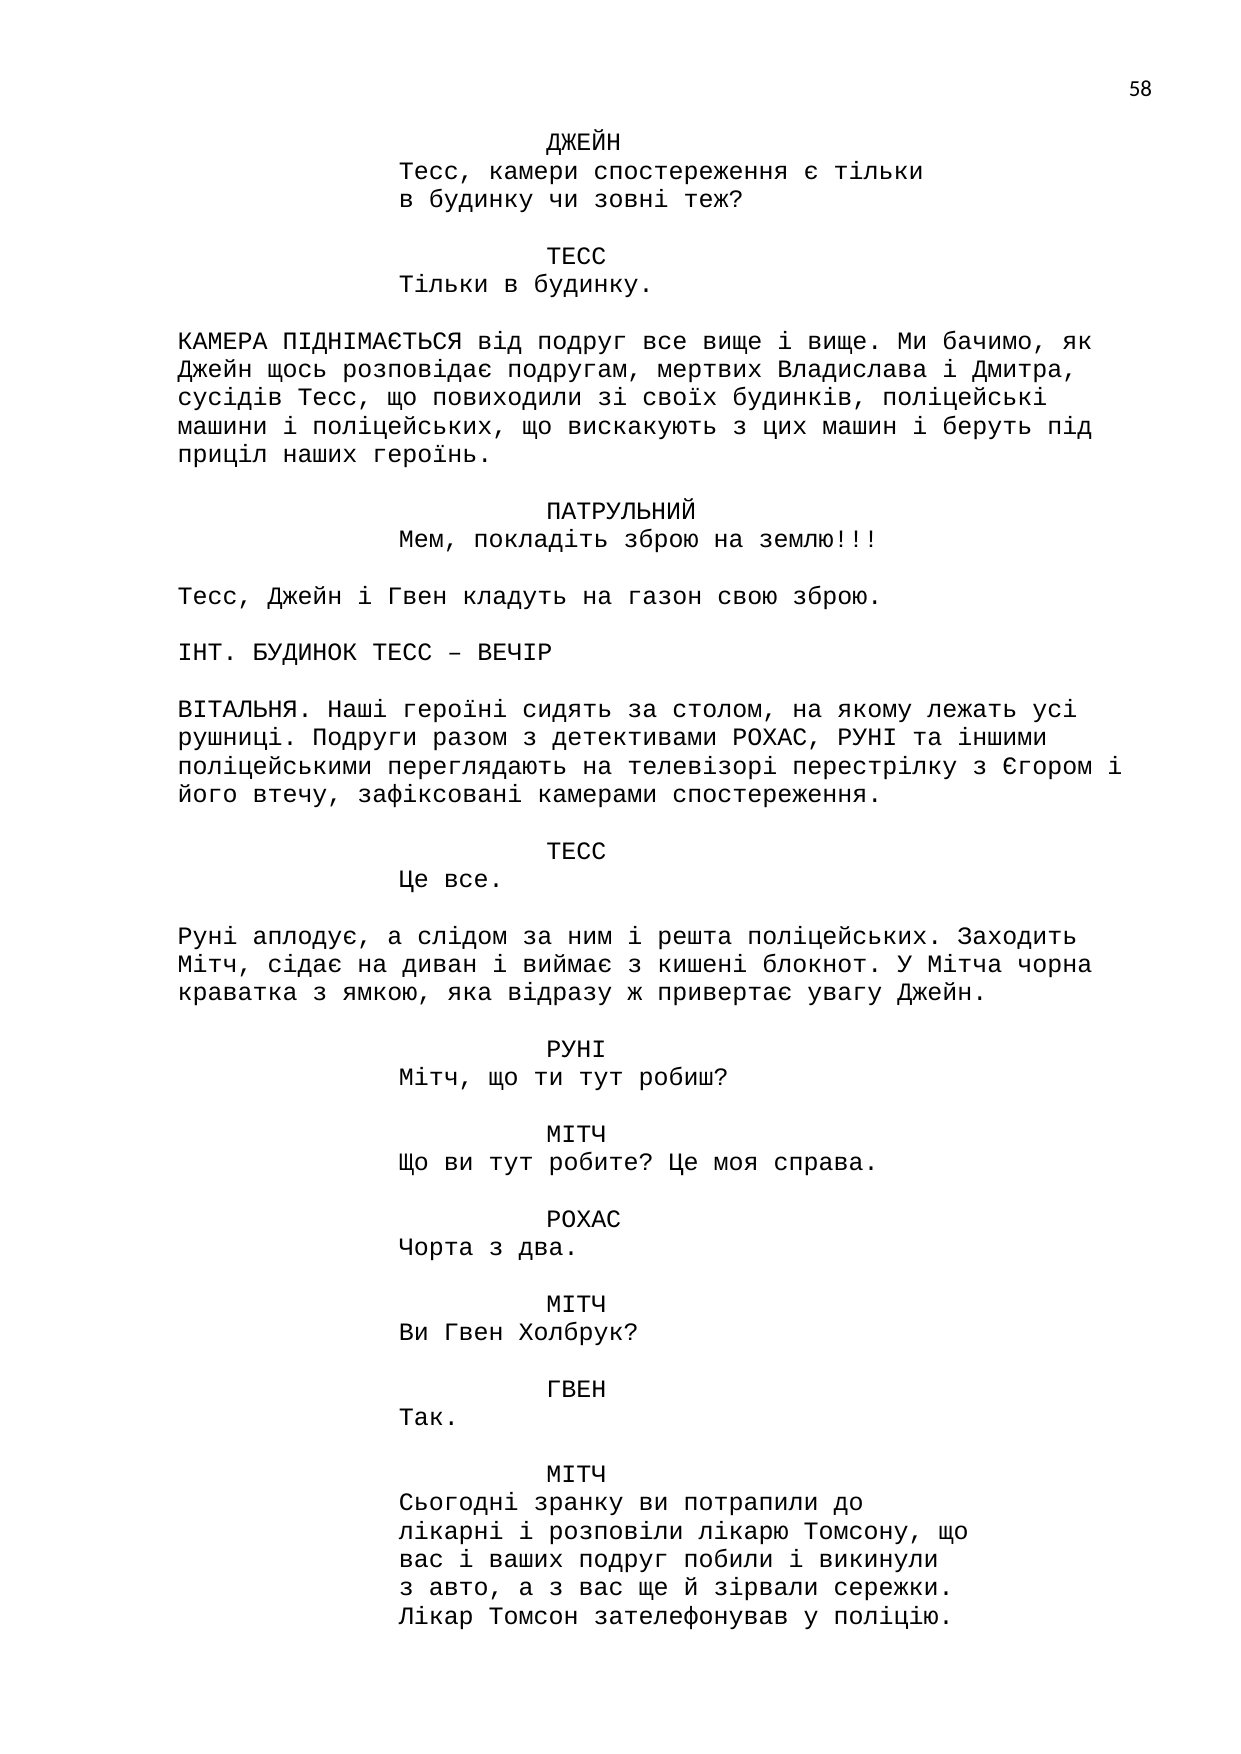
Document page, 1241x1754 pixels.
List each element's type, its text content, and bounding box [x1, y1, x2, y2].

text Тесс, Джейн і Гвен кладуть на газон свою зброю. [177, 583, 1152, 612]
text Так. [177, 1405, 1152, 1433]
text вас і ваших подруг побили і викинули [325, 1547, 1152, 1575]
text Руні аплодує, а слідом за ним і решта поліцейських. Заходить Мітч, сідає на диван і виймає з кишені блокнот. У Мітча чорна краватка з ямкою, яка відразу ж привертає увагу Джейн. [177, 923, 1152, 1008]
text Що ви тут робите? Це моя справа. [177, 1150, 1152, 1178]
text ВІТАЛЬНЯ. Наші героїні сидять за столом, на якому лежать усі рушниці. Подруги разом з детективами РОХАС, РУНІ та іншими поліцейськими переглядають на телевізорі перестрілку з Єгором і його втечу, зафіксовані камерами спостереження. [177, 697, 1152, 810]
text ТЕСС [325, 243, 1152, 272]
text лікарні і розповіли лікарю Томсону, що [325, 1518, 1152, 1547]
text РОХАС [177, 1207, 1152, 1235]
text з авто, а з вас ще й зірвали сережки. [325, 1575, 1152, 1603]
text ІНТ. БУДИНОК ТЕСС – ВЕЧІР [177, 640, 1152, 668]
text ТЕСС [177, 838, 1152, 867]
text МІТЧ [177, 1462, 1152, 1490]
text Сьогодні зранку ви потрапили до [177, 1490, 1152, 1518]
text МІТЧ [177, 1122, 1152, 1150]
text Це все. [177, 867, 1152, 895]
text Лікар Томсон зателефонував у поліцію. [325, 1603, 1152, 1632]
text РУНІ [177, 1037, 1152, 1065]
text Мем, покладіть зброю на землю!!! [325, 527, 1152, 555]
text МІТЧ [177, 1292, 1152, 1320]
text КАМЕРА ПІДНІМАЄТЬСЯ від подруг все вище і вище. Ми бачимо, як Джейн щось розповідає подругам, мертвих Владислава і Дмитра, сусідів Тесс, що повиходили зі своїх будинків, поліцейські машини і поліцейських, що вискакують з цих машин і беруть під приціл наших героїнь. [177, 328, 1152, 470]
text ГВЕН [177, 1377, 1152, 1405]
text Чорта з два. [177, 1235, 1152, 1263]
text ПАТРУЛЬНИЙ [325, 498, 1152, 527]
text ДЖЕЙН [177, 130, 1152, 158]
text Тесс, камери спостереження є тільки [177, 158, 1152, 187]
text Ви Гвен Холбрук? [177, 1320, 1152, 1348]
text Тільки в будинку. [325, 272, 1152, 300]
text в будинку чи зовні теж? [325, 187, 1152, 215]
text Мітч, що ти тут робиш? [177, 1065, 1152, 1093]
